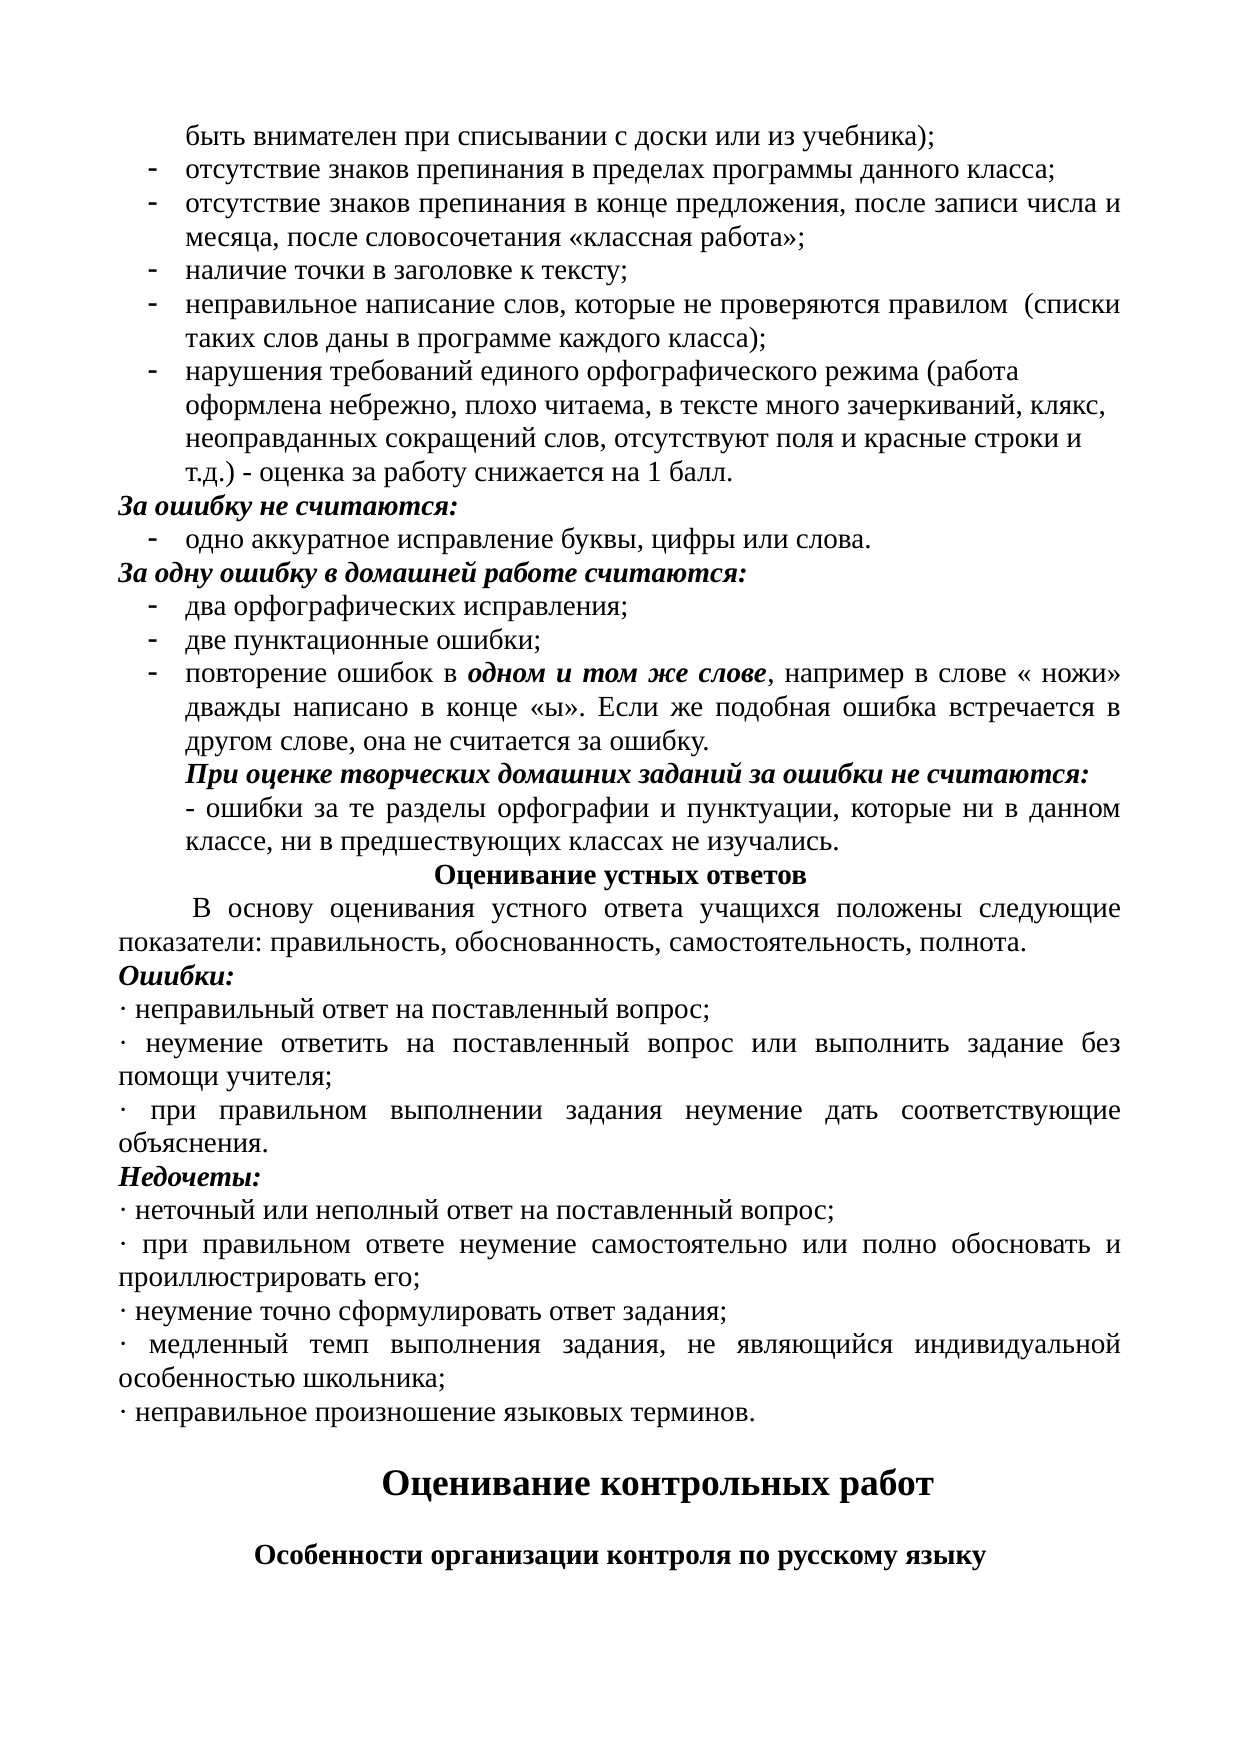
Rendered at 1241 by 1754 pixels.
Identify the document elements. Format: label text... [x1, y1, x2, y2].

text · неумение точно сформулировать ответ задания; [118, 1293, 1122, 1327]
list две пунктационные ошибки; [148, 622, 1122, 656]
text · при правильном ответе неумение самостоятельно или полно обосновать и проиллюстрировать его; [118, 1226, 1122, 1293]
text · неправильный ответ на поставленный вопрос; [118, 991, 1122, 1025]
text · неумение ответить на поставленный вопрос или выполнить задание без помощи учителя; [118, 1025, 1122, 1092]
text · при правильном выполнении задания неумение дать соответствующие объяснения. [118, 1092, 1122, 1159]
text Особенности организации контроля по русскому языку [118, 1537, 1122, 1571]
list отсутствие знаков препинания в конце предложения, после записи числа и месяца, после словосочетания «классная работа»; [148, 185, 1122, 252]
text За ошибку не считаются: [118, 488, 1122, 521]
list неправильное написание слов, которые не проверяются правилом (списки таких слов даны в программе каждого класса); [148, 286, 1122, 353]
text При оценке творческих домашних заданий за ошибки не считаются: [185, 756, 1122, 790]
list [148, 118, 1122, 152]
text · неточный или неполный ответ на поставленный вопрос; [118, 1192, 1122, 1226]
list отсутствие знаков препинания в пределах программы данного класса; [148, 152, 1122, 185]
text · медленный темп выполнения задания, не являющийся индивидуальной особенностью школьника; [118, 1327, 1122, 1394]
text Недочеты: [118, 1159, 1122, 1192]
text - ошибки за те разделы орфографии и пунктуации, которые ни в данном классе, ни в предшествующих классах не изучались. [185, 790, 1122, 857]
list наличие точки в заголовке к тексту; [148, 252, 1122, 286]
list два орфографических исправления; [148, 588, 1122, 622]
text · неправильное произношение языковых терминов. [118, 1394, 1122, 1427]
list одно аккуратное исправление буквы, цифры или слова. [148, 521, 1122, 555]
text Ошибки: [118, 958, 1122, 991]
text Оценивание контрольных работ [193, 1461, 1122, 1504]
text Оценивание устных ответов [118, 857, 1122, 891]
text В основу оценивания устного ответа учащихся положены следующие показатели: правильность, обоснованность, самостоятельность, полнота. [118, 891, 1122, 958]
text За одну ошибку в домашней работе считаются: [118, 555, 1122, 588]
list повторение ошибок в одном и том же слове, например в слове « ножи» дважды написано в конце «ы». Если же подобная ошибка встречается в другом слове, она не считается за ошибку. [148, 656, 1122, 756]
list нарушения требований единого орфографического режима (работа оформлена небрежно, плохо читаема, в тексте много зачеркиваний, клякс, неоправданных сокращений слов, отсутствуют поля и красные строки и т.д.) - оценка за работу снижается на 1 балл. [148, 353, 1122, 488]
